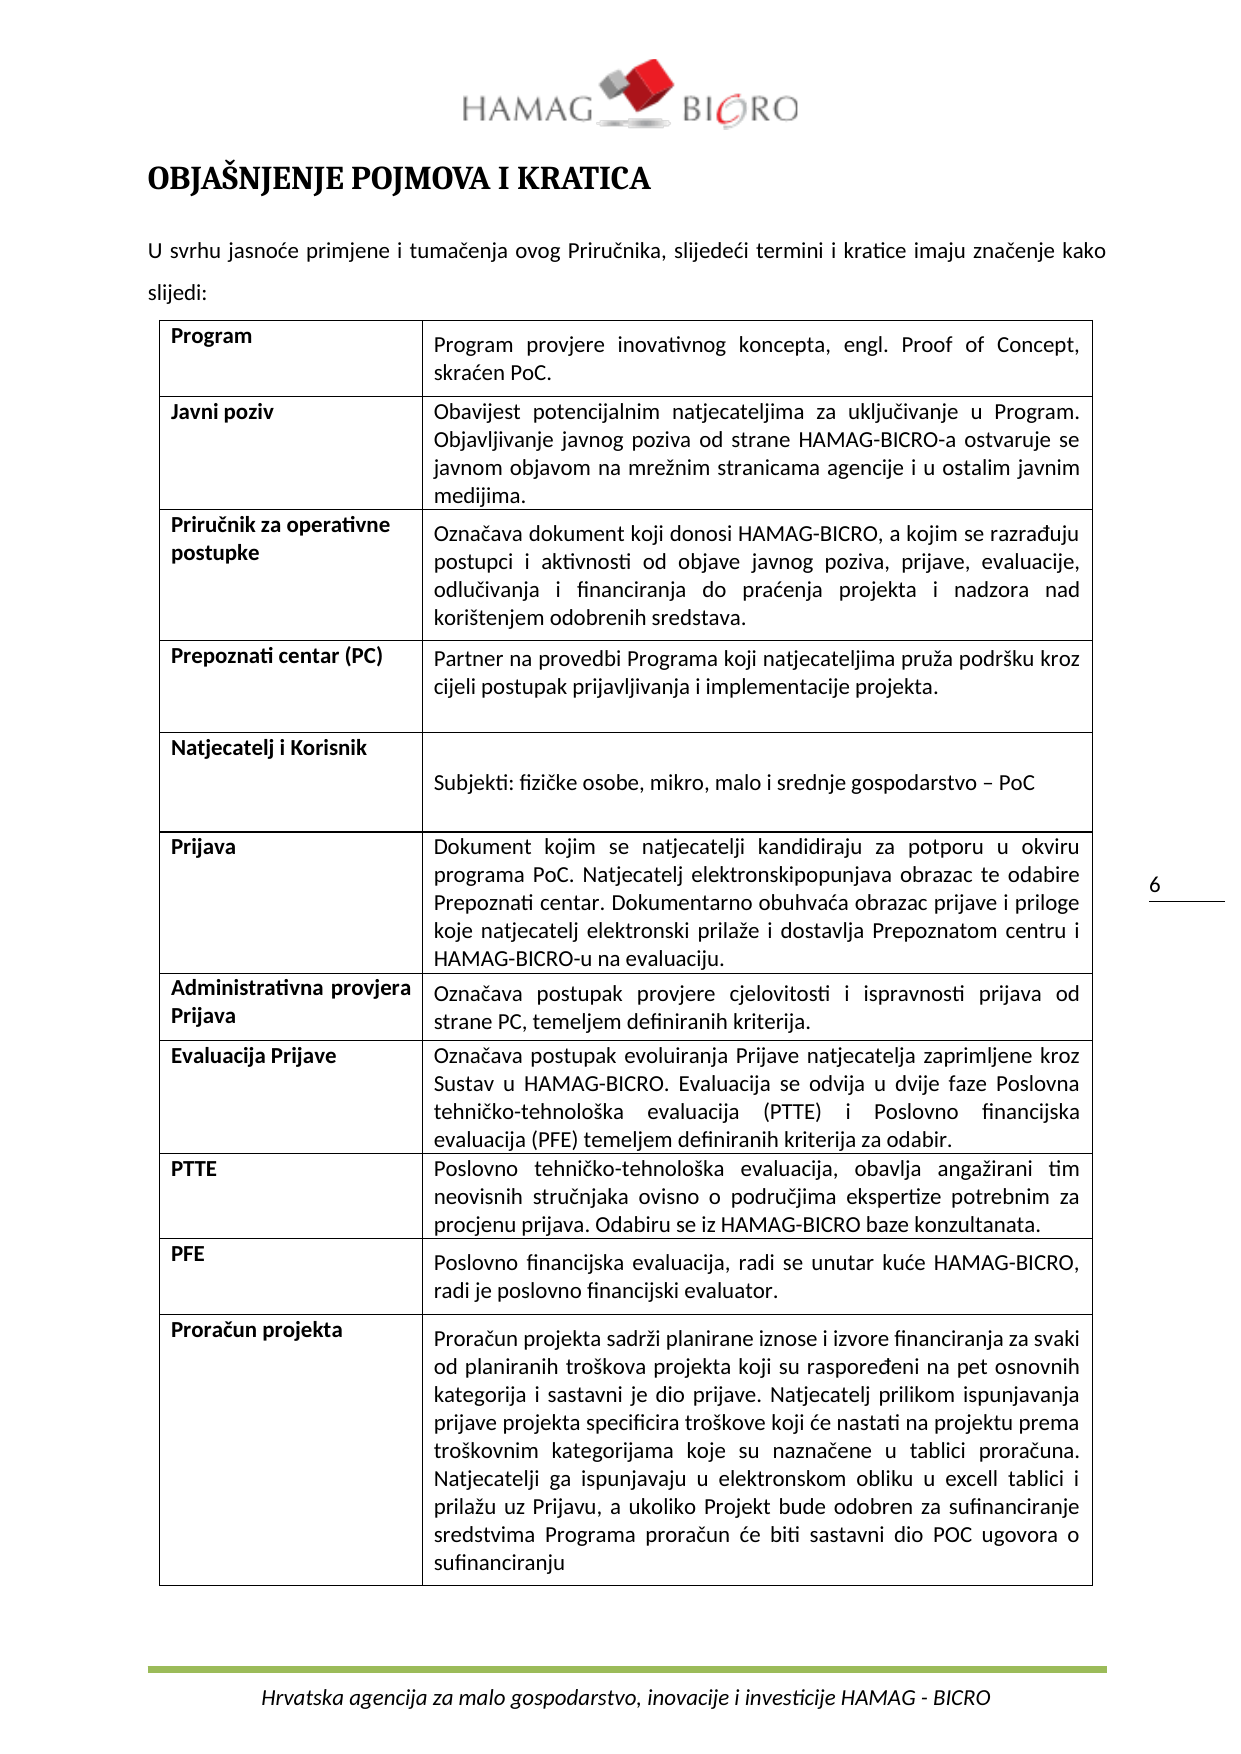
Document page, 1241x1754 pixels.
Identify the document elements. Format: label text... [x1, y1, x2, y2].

table_cell Označava postupak provjere cjelovitosti i ispravnosti prijava od strane PC, temeljem definiranih kriterija. [423, 974, 1092, 1040]
table_cell Dokument kojim se natjecatelji kandidiraju za potporu u okviru programa PoC. Natjecatelj elektronskipopunjava obrazac te odabire Prepoznati centar. Dokumentarno obuhvaća obrazac prijave i priloge koje natjecatelj elektronski prilaže i dostavlja Prepoznatom centru i HAMAG-BICRO-u na evaluaciju. [423, 833, 1092, 972]
table_cell Administrativna provjera Prijava [160, 974, 422, 1040]
table_cell Označava postupak evoluiranja Prijave natjecatelja zaprimljene kroz Sustav u HAMAG-BICRO. Evaluacija se odvija u dvije faze Poslovna tehničko-tehnološka evaluacija (PTTE) i Poslovno financijska evaluacija (PFE) temeljem definiranih kriterija za odabir. [423, 1041, 1092, 1153]
table_cell Partner na provedbi Programa koji natjecateljima pruža podršku kroz cijeli postupak prijavljivanja i implementacije projekta. [423, 641, 1092, 732]
table_header Program provjere inovativnog koncepta, engl. Proof of Concept, skraćen PoC. [423, 321, 1092, 396]
table_cell PFE [160, 1239, 422, 1314]
table_cell Javni poziv [160, 397, 422, 509]
table_cell Proračun projekta sadrži planirane iznose i izvore financiranja za svaki od planiranih troškova projekta koji su raspoređeni na pet osnovnih kategorija i sastavni je dio prijave. Natjecatelj prilikom ispunjavanja prijave projekta specificira troškove koji će nastati na projektu prema troškovnim kategorijama koje su naznačene u tablici proračuna. Natjecatelji ga ispunjavaju u elektronskom obliku u excell tablici i prilažu uz Prijavu, a ukoliko Projekt bude odobren za sufinanciranje sredstvima Programa proračun će biti sastavni dio POC ugovora o sufinanciranju [423, 1315, 1092, 1585]
table_cell Poslovno tehničko-tehnološka evaluacija, obavlja angažirani tim neovisnih stručnjaka ovisno o područjima ekspertize potrebnim za procjenu prijava. Odabiru se iz HAMAG-BICRO baze konzultanata. [423, 1154, 1092, 1238]
table_header Program [160, 321, 422, 396]
table_cell Obavijest potencijalnim natjecateljima za uključivanje u Program. Objavljivanje javnog poziva od strane HAMAG-BICRO-a ostvaruje se javnom objavom na mrežnim stranicama agencije i u ostalim javnim medijima. [423, 397, 1092, 509]
table_cell Prepoznati centar (PC) [160, 641, 422, 732]
table_cell Natjecatelj i Korisnik [160, 733, 422, 831]
table_cell Priručnik za operativne postupke [160, 510, 422, 640]
table_cell Prijava [160, 833, 422, 972]
table_cell Evaluacija Prijave [160, 1041, 422, 1153]
table_cell Označava dokument koji donosi HAMAG-BICRO, a kojim se razrađuju postupci i aktivnosti od objave javnog poziva, prijave, evaluacije, odlučivanja i financiranja do praćenja projekta i nadzora nad korištenjem odobrenih sredstava. [423, 510, 1092, 640]
table_cell Subjekti: fizičke osobe, mikro, malo i srednje gospodarstvo – PoC [423, 733, 1092, 831]
table_cell PTTE [160, 1154, 422, 1238]
picture [463, 59, 798, 130]
subtitle OBJAŠNJENJE POJMOVA I KRATICA [148, 159, 1107, 198]
table_cell Poslovno financijska evaluacija, radi se unutar kuće HAMAG-BICRO, radi je poslovno financijski evaluator. [423, 1239, 1092, 1314]
text U svrhu jasnoće primjene i tumačenja ovog Priručnika, slijedeći termini i kratice imaju značenje kako slijedi: [148, 236, 1107, 306]
table_cell Proračun projekta [160, 1315, 422, 1585]
